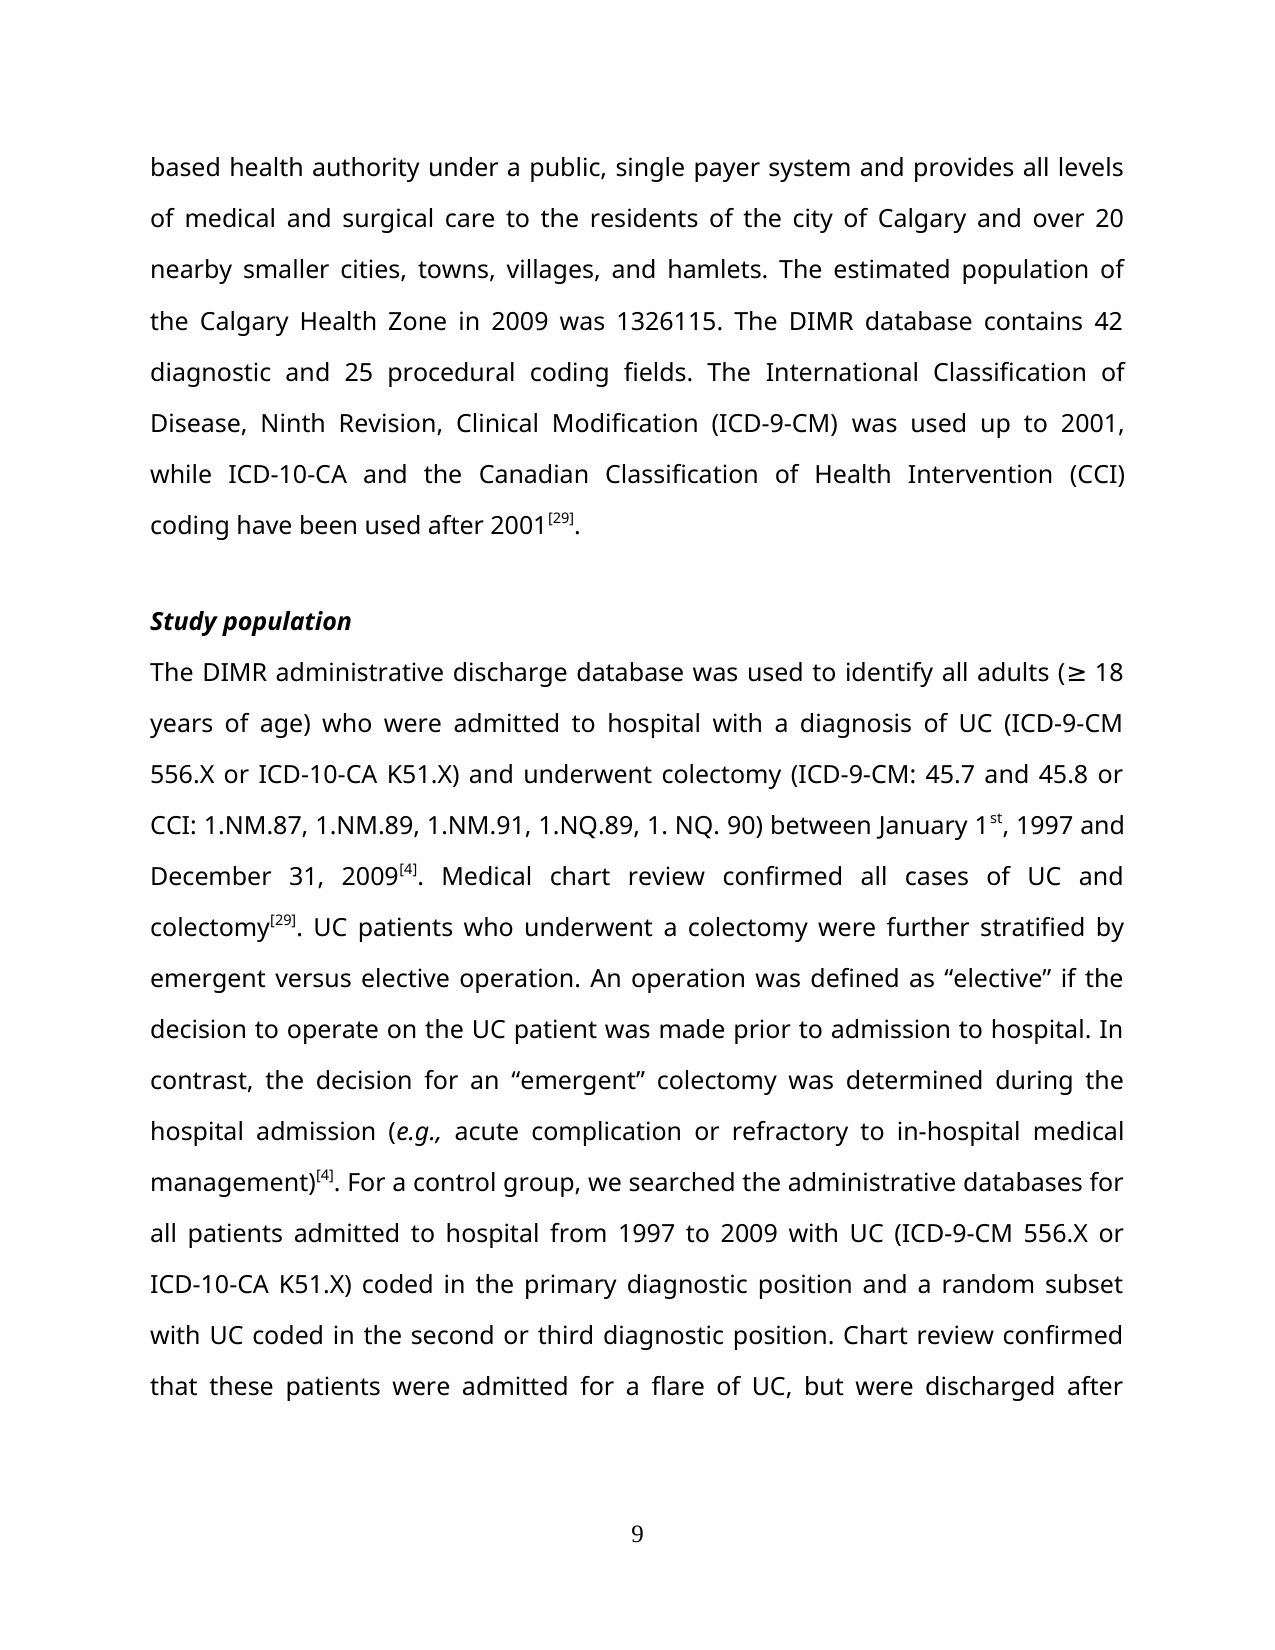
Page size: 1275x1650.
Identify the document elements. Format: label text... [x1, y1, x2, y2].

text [150, 150, 1125, 541]
text Study population [150, 603, 1125, 637]
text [150, 654, 1125, 1403]
